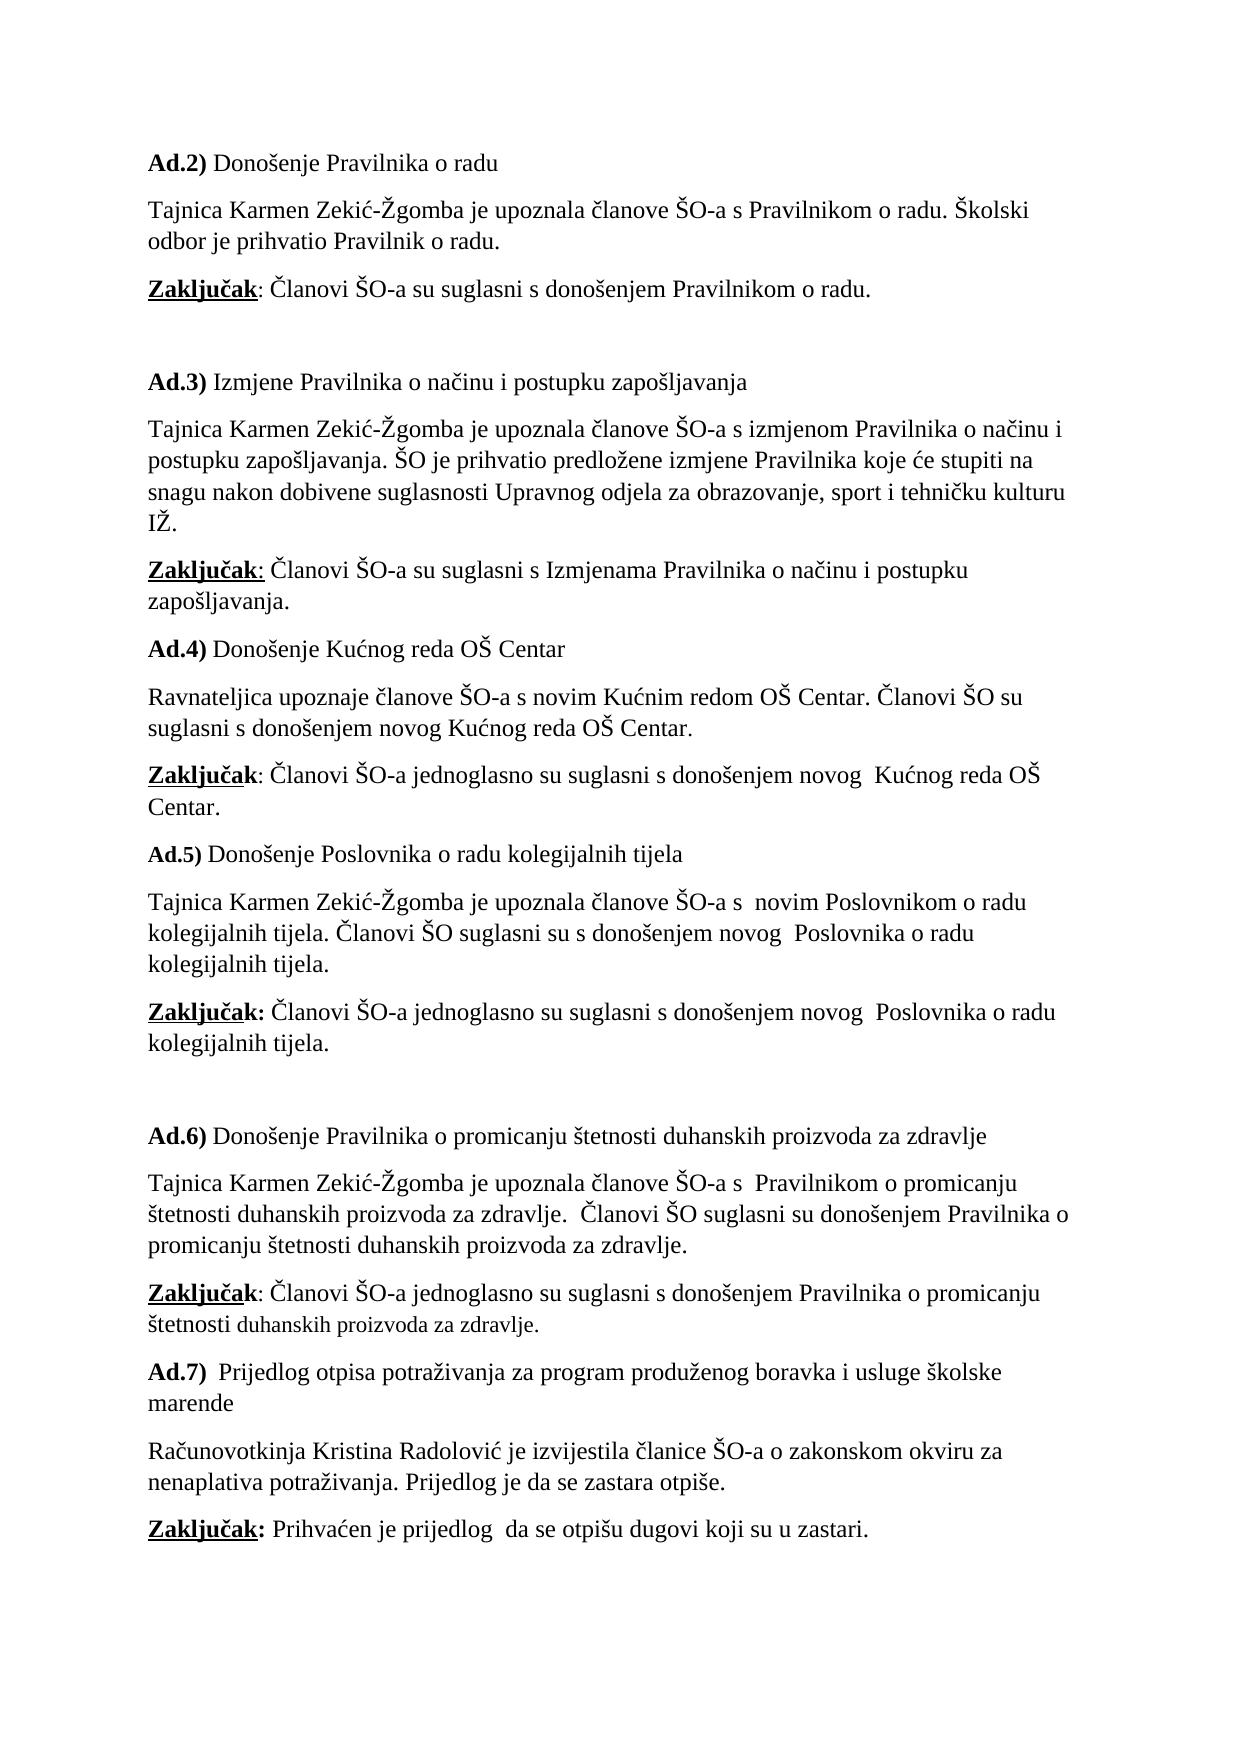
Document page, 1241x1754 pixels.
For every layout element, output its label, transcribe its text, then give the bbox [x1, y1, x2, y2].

text Ad.4) Donošenje Kućnog reda OŠ Centar [148, 634, 1093, 663]
text Tajnica Karmen Zekić-Žgomba je upoznala članove ŠO-a s Pravilnikom o promicanju štetnosti duhanskih proizvoda za zdravlje. Članovi ŠO suglasni su donošenjem Pravilnika o promicanju štetnosti duhanskih proizvoda za zdravlje. [148, 1168, 1093, 1259]
text Zaključak: Članovi ŠO-a su suglasni s Izmjenama Pravilnika o načinu i postupku zapošljavanja. [148, 555, 1093, 615]
text Ad.5) Donošenje Poslovnika o radu kolegijalnih tijela [148, 839, 1093, 868]
text Tajnica Karmen Zekić-Žgomba je upoznala članove ŠO-a s izmjenom Pravilnika o načinu i postupku zapošljavanja. ŠO je prihvatio predložene izmjene Pravilnika koje će stupiti na snagu nakon dobivene suglasnosti Upravnog odjela za obrazovanje, sport i tehničku kulturu IŽ. [148, 414, 1093, 536]
text Zaključak: Članovi ŠO-a jednoglasno su suglasni s donošenjem novog Poslovnika o radu kolegijalnih tijela. [148, 997, 1093, 1057]
text Zaključak: Članovi ŠO-a jednoglasno su suglasni s donošenjem Pravilnika o promicanju štetnosti duhanskih proizvoda za zdravlje. [148, 1278, 1093, 1338]
text Zaključak: Članovi ŠO-a jednoglasno su suglasni s donošenjem novog Kućnog reda OŠ Centar. [148, 761, 1093, 820]
text Ravnateljica upoznaje članove ŠO-a s novim Kućnim redom OŠ Centar. Članovi ŠO su suglasni s donošenjem novog Kućnog reda OŠ Centar. [148, 682, 1093, 742]
text Računovotkinja Kristina Radolović je izvijestila članice ŠO-a o zakonskom okviru za nenaplativa potraživanja. Prijedlog je da se zastara otpiše. [148, 1436, 1093, 1496]
text Ad.2) Donošenje Pravilnika o radu [148, 148, 1093, 176]
text Zaključak: Članovi ŠO-a su suglasni s donošenjem Pravilnikom o radu. [148, 274, 1093, 303]
text Ad.3) Izmjene Pravilnika o načinu i postupku zapošljavanja [148, 367, 1093, 396]
text Ad.6) Donošenje Pravilnika o promicanju štetnosti duhanskih proizvoda za zdravlje [148, 1121, 1093, 1149]
text Tajnica Karmen Zekić-Žgomba je upoznala članove ŠO-a s Pravilnikom o radu. Školski odbor je prihvatio Pravilnik o radu. [148, 195, 1093, 255]
text Tajnica Karmen Zekić-Žgomba je upoznala članove ŠO-a s novim Poslovnikom o radu kolegijalnih tijela. Članovi ŠO suglasni su s donošenjem novog Poslovnika o radu kolegijalnih tijela. [148, 887, 1093, 978]
text Zaključak: Prihvaćen je prijedlog da se otpišu dugovi koji su u zastari. [148, 1514, 1093, 1543]
text Ad.7) Prijedlog otpisa potraživanja za program produženog boravka i usluge školske marende [148, 1357, 1093, 1417]
